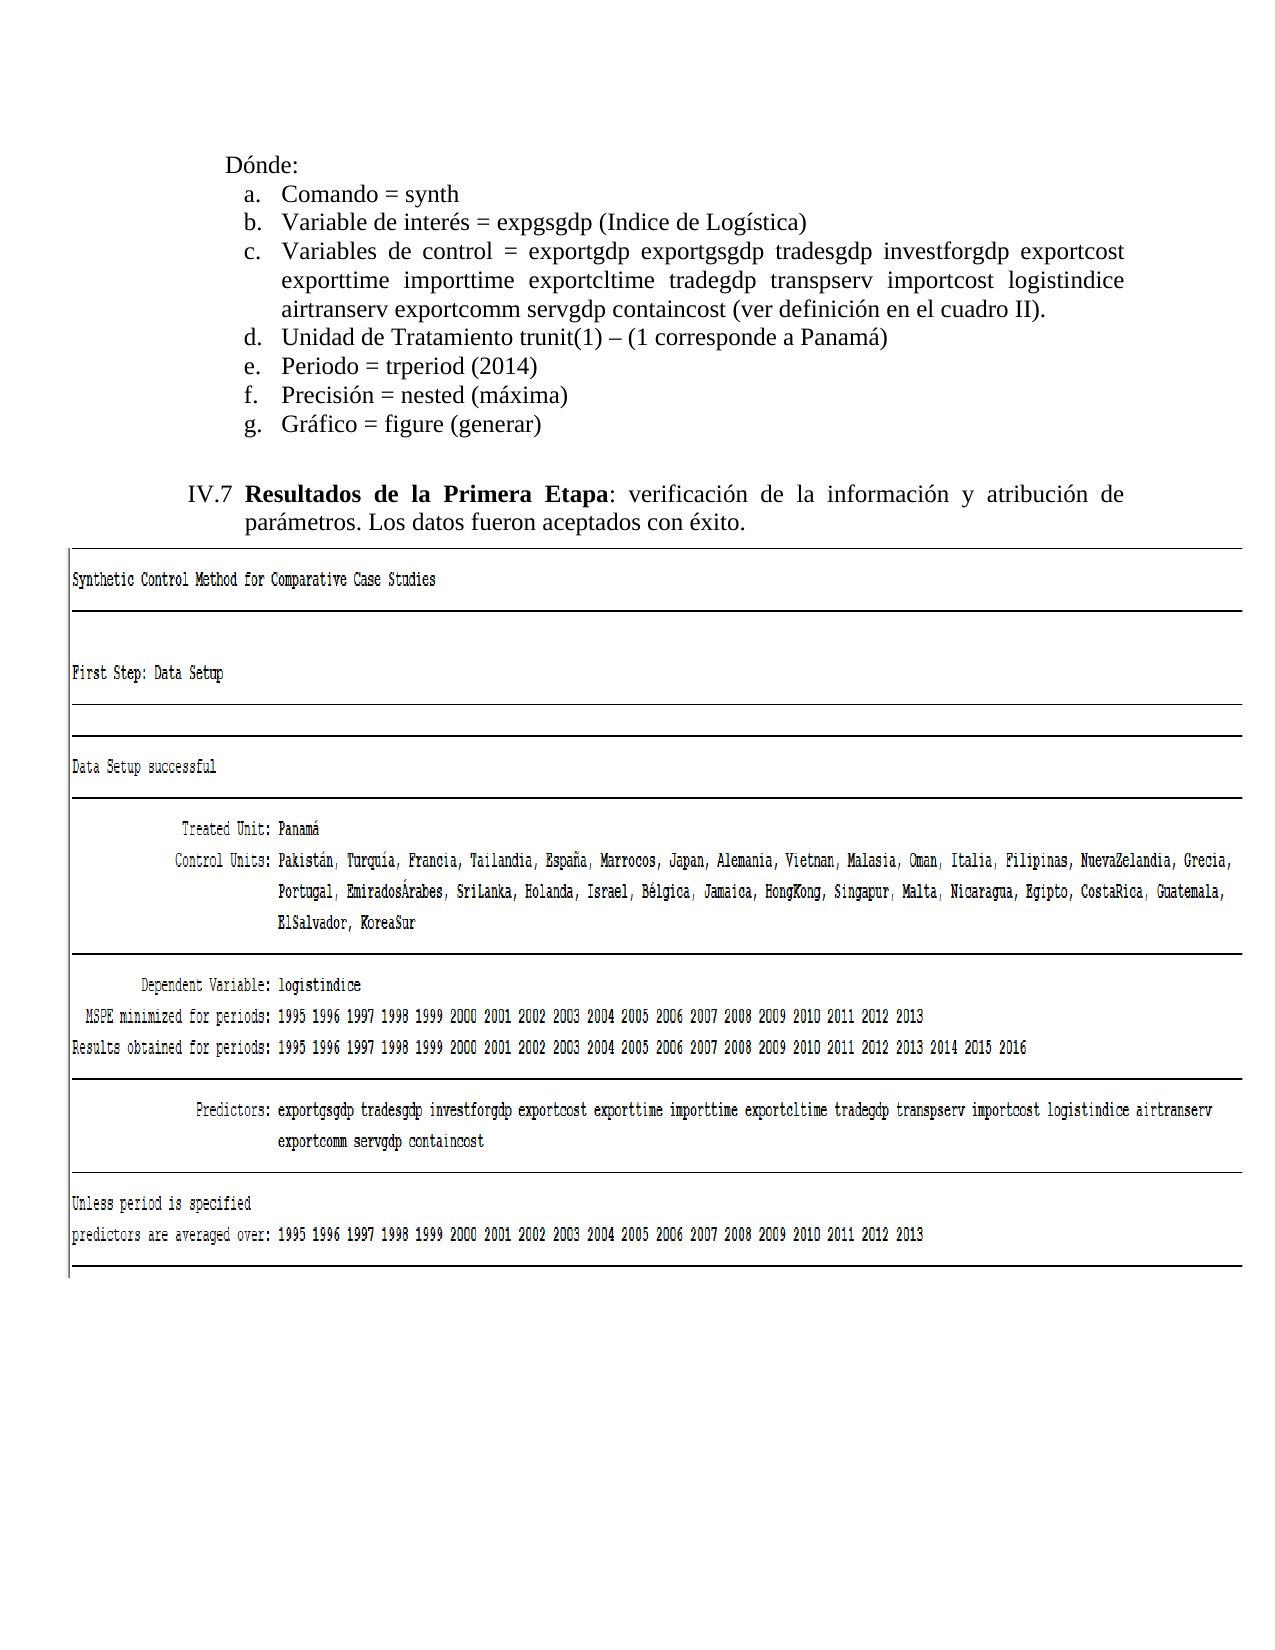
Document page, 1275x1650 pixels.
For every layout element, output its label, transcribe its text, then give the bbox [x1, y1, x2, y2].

list Dónde: [225, 150, 1125, 179]
list Gráfico = figure (generar) [244, 409, 1125, 437]
list Periodo = trperiod (2014) [244, 351, 1125, 380]
list Variables de control = exportgdp exportgsgdp tradesgdp investforgdp exportcost exporttime importtime exportcltime tradegdp transpserv importcost logistindice airtranserv exportcomm servgdp containcost (ver definición en el cuadro II). [244, 236, 1125, 322]
list Precisión = nested (máxima) [244, 380, 1125, 409]
list Resultados de la Primera Etapa: verificación de la información y atribución de parámetros. Los datos fueron aceptados con éxito. [187, 479, 1125, 536]
list Comando = synth [244, 179, 1125, 207]
picture [65, 548, 1243, 1278]
list Unidad de Tratamiento trunit(1) – (1 corresponde a Panamá) [244, 322, 1125, 351]
list Variable de interés = expgsgdp (Indice de Logística) [244, 207, 1125, 236]
